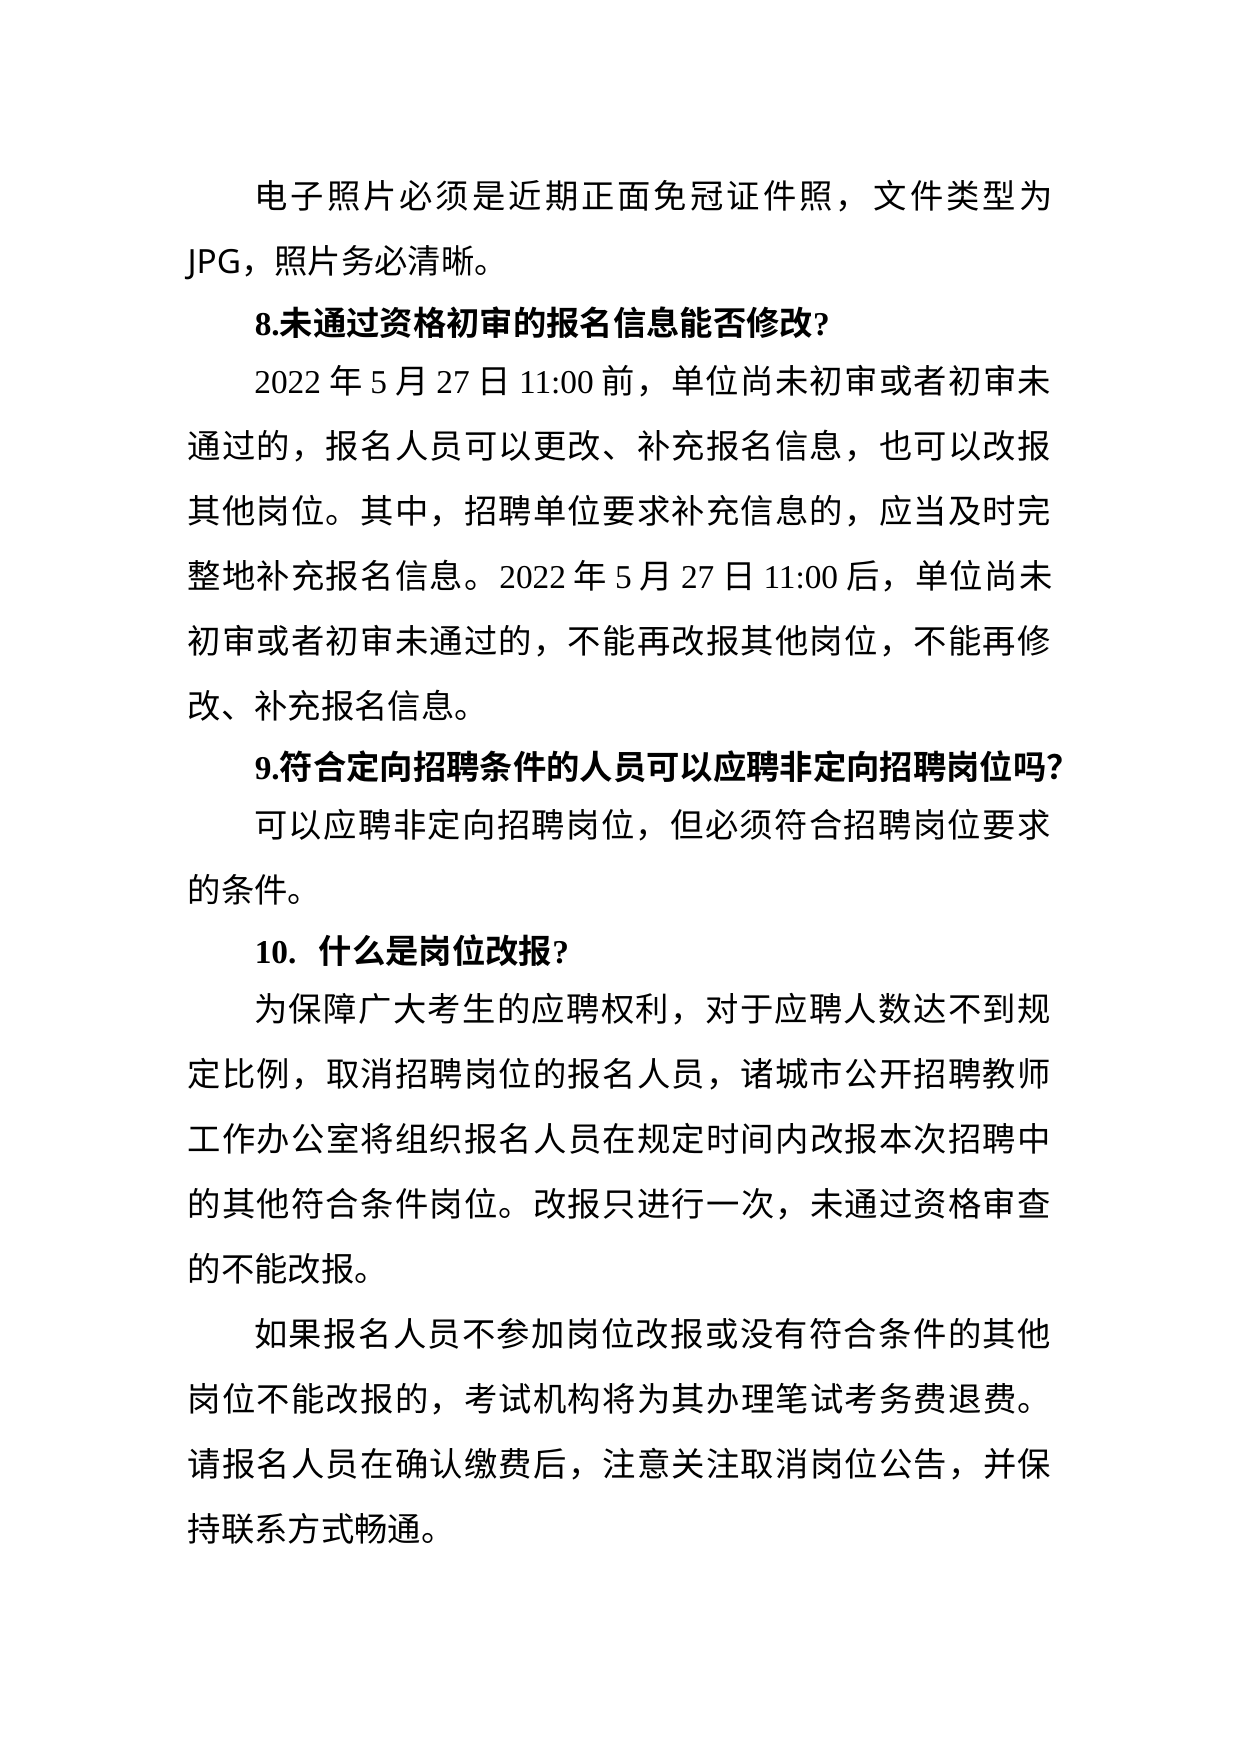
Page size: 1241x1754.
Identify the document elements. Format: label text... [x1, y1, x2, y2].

text 2022年5月27日11:00前，单位尚未初审或者初审未通过的，报名人员可以更改、补充报名信息，也可以改报其他岗位。其中，招聘单位要求补充信息的，应当及时完整地补充报名信息。2022年5月27日11:00后，单位尚未初审或者初审未通过的，不能再改报其他岗位，不能再修改、补充报名信息。 [187, 346, 1053, 736]
text 如果报名人员不参加岗位改报或没有符合条件的其他岗位不能改报的，考试机构将为其办理笔试考务费退费。请报名人员在确认缴费后，注意关注取消岗位公告，并保持联系方式畅通。 [187, 1299, 1053, 1559]
text 8.未通过资格初审的报名信息能否修改? [187, 292, 1053, 346]
text 为保障广大考生的应聘权利，对于应聘人数达不到规定比例，取消招聘岗位的报名人员，诸城市公开招聘教师工作办公室将组织报名人员在规定时间内改报本次招聘中的其他符合条件岗位。改报只进行一次，未通过资格审查的不能改报。 [187, 974, 1053, 1299]
text 电子照片必须是近期正面免冠证件照，文件类型为JPG，照片务必清晰。 [187, 162, 1053, 292]
text 10. 什么是岗位改报? [187, 920, 1053, 974]
text 可以应聘非定向招聘岗位，但必须符合招聘岗位要求的条件。 [187, 790, 1053, 920]
text 9.符合定向招聘条件的人员可以应聘非定向招聘岗位吗？ [187, 736, 1053, 790]
